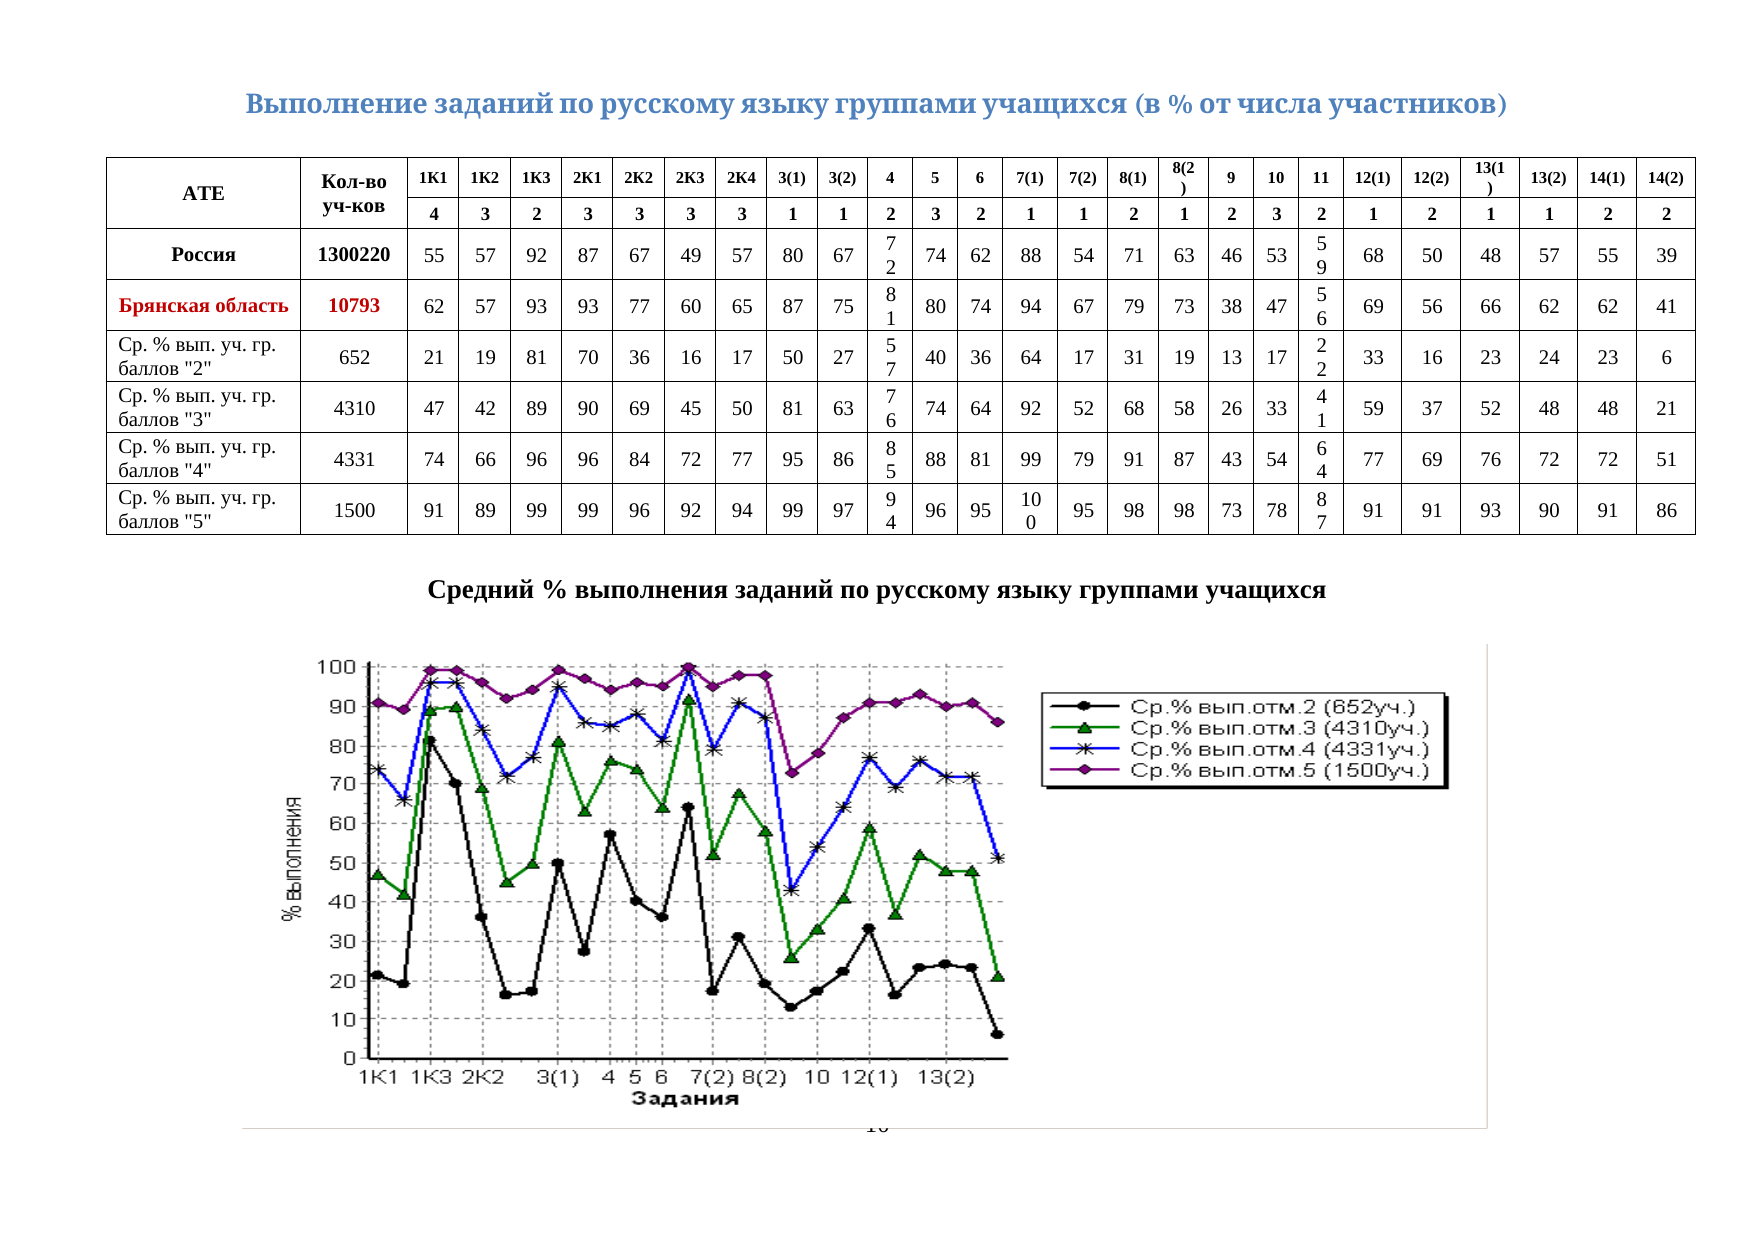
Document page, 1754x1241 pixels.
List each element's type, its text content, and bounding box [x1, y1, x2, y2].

table_cell 4 [408, 198, 458, 228]
table_header 13(1) [1461, 158, 1519, 197]
table_header 1К1 [408, 158, 458, 197]
table_cell 87 [767, 280, 817, 330]
table_cell 57 [716, 229, 766, 279]
table_cell 10793 [301, 280, 407, 330]
table_cell 16 [1402, 331, 1460, 381]
table_cell 95 [767, 433, 817, 483]
table_cell 1 [1003, 198, 1057, 228]
table_cell 2 [1209, 198, 1253, 228]
table_cell 2 [1402, 198, 1460, 228]
table_cell 88 [913, 433, 957, 483]
table_cell 72 [665, 433, 715, 483]
table_cell 42 [459, 382, 510, 432]
table_cell 46 [1209, 229, 1253, 279]
table_cell 17 [716, 331, 766, 381]
table_cell 77 [613, 280, 664, 330]
table_cell 87 [562, 229, 612, 279]
table_cell 80 [913, 280, 957, 330]
table_cell 96 [913, 484, 957, 534]
table_cell 72 [1520, 433, 1577, 483]
table_cell 91 [1578, 484, 1636, 534]
table_cell 27 [818, 331, 867, 381]
table_cell 1500 [301, 484, 407, 534]
table_cell 87 [1159, 433, 1208, 483]
table_cell 93 [511, 280, 561, 330]
table_cell 3 [562, 198, 612, 228]
table_cell 67 [1058, 280, 1107, 330]
table_cell 62 [958, 229, 1002, 279]
table_cell 72 [1578, 433, 1636, 483]
table_cell 55 [1578, 229, 1636, 279]
table_cell 91 [1108, 433, 1158, 483]
table_cell 69 [1402, 433, 1460, 483]
table_cell 652 [301, 331, 407, 381]
table_header АТЕ [107, 158, 300, 228]
table_cell 92 [665, 484, 715, 534]
table_cell 92 [1003, 382, 1057, 432]
table_cell 41 [1299, 382, 1343, 432]
table_cell 100 [1003, 484, 1057, 534]
table_header 1К3 [511, 158, 561, 197]
table_cell 78 [1254, 484, 1298, 534]
table_cell 21 [1637, 382, 1695, 432]
table_header 8(2) [1159, 158, 1208, 197]
table_cell 81 [868, 280, 912, 330]
table_cell 99 [767, 484, 817, 534]
table_header 11 [1299, 158, 1343, 197]
table_cell 68 [1344, 229, 1401, 279]
table_cell 50 [767, 331, 817, 381]
table_cell 36 [958, 331, 1002, 381]
table_cell 66 [459, 433, 510, 483]
table_cell 65 [716, 280, 766, 330]
table_header 2К1 [562, 158, 612, 197]
table_cell 79 [1108, 280, 1158, 330]
table_header Кол-во уч-ков [301, 158, 407, 228]
table_header 2К4 [716, 158, 766, 197]
table_cell 2 [1108, 198, 1158, 228]
table_cell 36 [613, 331, 664, 381]
table_cell 69 [1344, 280, 1401, 330]
table_cell 96 [613, 484, 664, 534]
table_cell 49 [665, 229, 715, 279]
table_cell 26 [1209, 382, 1253, 432]
table_cell Ср. % вып. уч. гр. баллов "3" [107, 382, 300, 432]
table_cell 38 [1209, 280, 1253, 330]
table_cell 99 [1003, 433, 1057, 483]
table_cell Ср. % вып. уч. гр. баллов "5" [107, 484, 300, 534]
table_cell 1 [1520, 198, 1577, 228]
table_cell 1 [1058, 198, 1107, 228]
table_cell 45 [665, 382, 715, 432]
table_cell 74 [958, 280, 1002, 330]
table_cell 88 [1003, 229, 1057, 279]
table_cell 3 [716, 198, 766, 228]
table_cell 84 [613, 433, 664, 483]
table_cell 2 [1578, 198, 1636, 228]
table_cell Россия [107, 229, 300, 279]
table_cell 81 [511, 331, 561, 381]
table_cell 2 [1299, 198, 1343, 228]
table_cell 39 [1637, 229, 1695, 279]
table_cell 74 [913, 382, 957, 432]
table_cell 59 [1344, 382, 1401, 432]
table_header 7(2) [1058, 158, 1107, 197]
table_cell 3 [913, 198, 957, 228]
table_cell 51 [1637, 433, 1695, 483]
table_cell 1300220 [301, 229, 407, 279]
table_cell 23 [1461, 331, 1519, 381]
table_cell 73 [1159, 280, 1208, 330]
table_header 5 [913, 158, 957, 197]
table_cell 93 [1461, 484, 1519, 534]
table_cell 95 [1058, 484, 1107, 534]
table_cell 94 [868, 484, 912, 534]
table_cell 91 [408, 484, 458, 534]
table_cell 63 [818, 382, 867, 432]
table_cell 3 [459, 198, 510, 228]
table_cell 22 [1299, 331, 1343, 381]
table_cell 21 [408, 331, 458, 381]
table_cell 19 [1159, 331, 1208, 381]
table_header 12(2) [1402, 158, 1460, 197]
table_header 7(1) [1003, 158, 1057, 197]
table_cell 81 [767, 382, 817, 432]
table_cell 33 [1344, 331, 1401, 381]
table_header 13(2) [1520, 158, 1577, 197]
table_cell 33 [1254, 382, 1298, 432]
table_cell 96 [562, 433, 612, 483]
table_cell 99 [562, 484, 612, 534]
table_cell 60 [665, 280, 715, 330]
table_cell 70 [562, 331, 612, 381]
table_cell 13 [1209, 331, 1253, 381]
table_header 12(1) [1344, 158, 1401, 197]
table_cell 55 [408, 229, 458, 279]
table_cell 3 [665, 198, 715, 228]
table_cell 92 [511, 229, 561, 279]
table_header 3(1) [767, 158, 817, 197]
table_cell 2 [868, 198, 912, 228]
table_cell 74 [913, 229, 957, 279]
table_cell 4310 [301, 382, 407, 432]
table_cell 1 [1461, 198, 1519, 228]
table_cell Ср. % вып. уч. гр. баллов "2" [107, 331, 300, 381]
table_cell 85 [868, 433, 912, 483]
table_cell 74 [408, 433, 458, 483]
table_cell 23 [1578, 331, 1636, 381]
table_cell 68 [1108, 382, 1158, 432]
table_cell 54 [1254, 433, 1298, 483]
table_cell 57 [459, 229, 510, 279]
table_cell 16 [665, 331, 715, 381]
table_cell 56 [1402, 280, 1460, 330]
table_cell 54 [1058, 229, 1107, 279]
table_cell 4331 [301, 433, 407, 483]
table_cell 17 [1058, 331, 1107, 381]
table_cell 1 [767, 198, 817, 228]
table_cell 81 [958, 433, 1002, 483]
table_cell 89 [511, 382, 561, 432]
table_header 2К2 [613, 158, 664, 197]
table_cell 57 [1520, 229, 1577, 279]
text Средний % выполнения заданий по русскому языку группами учащихся [118, 573, 1636, 604]
table_cell 87 [1299, 484, 1343, 534]
table_header 14(2) [1637, 158, 1695, 197]
table_header 14(1) [1578, 158, 1636, 197]
table_cell 2 [511, 198, 561, 228]
table_cell 77 [1344, 433, 1401, 483]
table_cell Брянская область [107, 280, 300, 330]
table_cell 67 [818, 229, 867, 279]
table_cell 90 [562, 382, 612, 432]
table_cell 63 [1159, 229, 1208, 279]
table_cell 3 [613, 198, 664, 228]
table_cell 98 [1108, 484, 1158, 534]
table_cell 75 [818, 280, 867, 330]
table_header 9 [1209, 158, 1253, 197]
table_cell 76 [868, 382, 912, 432]
table_header 4 [868, 158, 912, 197]
table_header 1К2 [459, 158, 510, 197]
table_header 8(1) [1108, 158, 1158, 197]
table_cell 95 [958, 484, 1002, 534]
table_cell 3 [1254, 198, 1298, 228]
table_cell 76 [1461, 433, 1519, 483]
subtitle Выполнение заданий по русскому языку группами учащихся (в % от числа участников) [118, 89, 1636, 120]
table_cell 89 [459, 484, 510, 534]
table_cell 80 [767, 229, 817, 279]
table_cell 64 [958, 382, 1002, 432]
table_cell 93 [562, 280, 612, 330]
table_cell 24 [1520, 331, 1577, 381]
table_cell 69 [613, 382, 664, 432]
picture [242, 644, 1491, 1131]
table_cell 48 [1461, 229, 1519, 279]
table_cell 79 [1058, 433, 1107, 483]
table_cell 90 [1520, 484, 1577, 534]
table_cell 86 [818, 433, 867, 483]
table_header 2К3 [665, 158, 715, 197]
table_cell 62 [1520, 280, 1577, 330]
table_cell 40 [913, 331, 957, 381]
table_cell 73 [1209, 484, 1253, 534]
table_cell 66 [1461, 280, 1519, 330]
table_cell 48 [1578, 382, 1636, 432]
table_cell 67 [613, 229, 664, 279]
table_cell 43 [1209, 433, 1253, 483]
table_cell 62 [408, 280, 458, 330]
table_cell 53 [1254, 229, 1298, 279]
table_cell 50 [1402, 229, 1460, 279]
table_cell 94 [716, 484, 766, 534]
table_cell 77 [716, 433, 766, 483]
table_cell 56 [1299, 280, 1343, 330]
table_cell 41 [1637, 280, 1695, 330]
table_cell 2 [958, 198, 1002, 228]
table_cell 96 [511, 433, 561, 483]
table_cell 91 [1344, 484, 1401, 534]
table_cell 64 [1299, 433, 1343, 483]
table_header 10 [1254, 158, 1298, 197]
table_cell 94 [1003, 280, 1057, 330]
table_cell 62 [1578, 280, 1636, 330]
table_header 3(2) [818, 158, 867, 197]
table_cell 64 [1003, 331, 1057, 381]
table_cell 52 [1058, 382, 1107, 432]
table_cell 99 [511, 484, 561, 534]
table_cell 50 [716, 382, 766, 432]
table_cell 57 [868, 331, 912, 381]
table_cell 91 [1402, 484, 1460, 534]
table_cell 97 [818, 484, 867, 534]
table_cell Ср. % вып. уч. гр. баллов "4" [107, 433, 300, 483]
table_cell 52 [1461, 382, 1519, 432]
table_cell 19 [459, 331, 510, 381]
table_cell 17 [1254, 331, 1298, 381]
table_cell 71 [1108, 229, 1158, 279]
table_cell 1 [1159, 198, 1208, 228]
table_cell 37 [1402, 382, 1460, 432]
table_header 6 [958, 158, 1002, 197]
table_cell 1 [1344, 198, 1401, 228]
table_cell 31 [1108, 331, 1158, 381]
table_cell 59 [1299, 229, 1343, 279]
table_cell 2 [1637, 198, 1695, 228]
table_cell 6 [1637, 331, 1695, 381]
table_cell 86 [1637, 484, 1695, 534]
table_cell 98 [1159, 484, 1208, 534]
table_cell 47 [408, 382, 458, 432]
table_cell 57 [459, 280, 510, 330]
table_cell 58 [1159, 382, 1208, 432]
table_cell 1 [818, 198, 867, 228]
table_cell 72 [868, 229, 912, 279]
table_cell 47 [1254, 280, 1298, 330]
table_cell 48 [1520, 382, 1577, 432]
